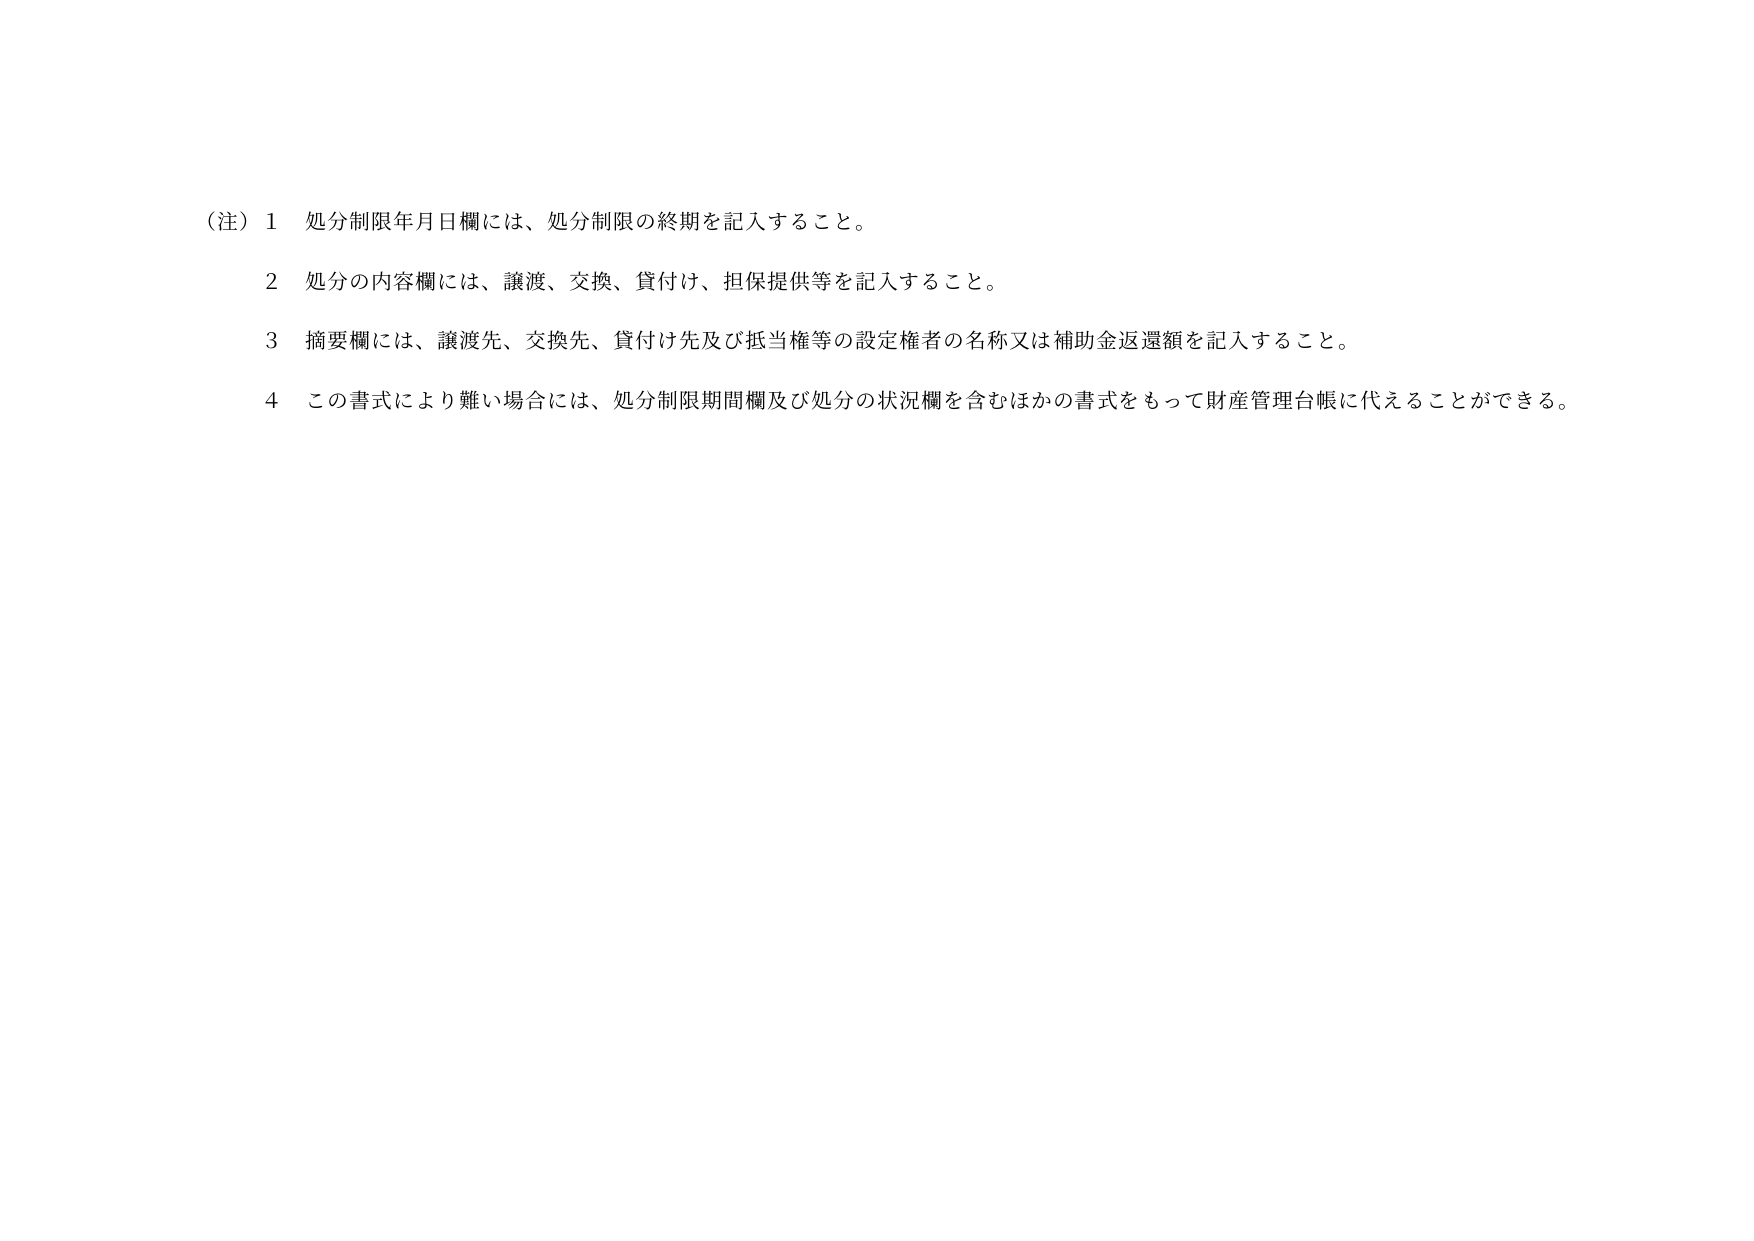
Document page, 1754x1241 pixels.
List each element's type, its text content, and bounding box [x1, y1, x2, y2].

text （注）１ 処分制限年月日欄には、処分制限の終期を記入すること。 [174, 191, 1580, 251]
text ２ 処分の内容欄には、譲渡、交換、貸付け、担保提供等を記入すること。 [174, 251, 1580, 310]
text ４ この書式により難い場合には、処分制限期間欄及び処分の状況欄を含むほかの書式をもって財産管理台帳に代えることができる。 [174, 370, 1580, 429]
text ３ 摘要欄には、譲渡先、交換先、貸付け先及び抵当権等の設定権者の名称又は補助金返還額を記入すること。 [174, 310, 1580, 370]
